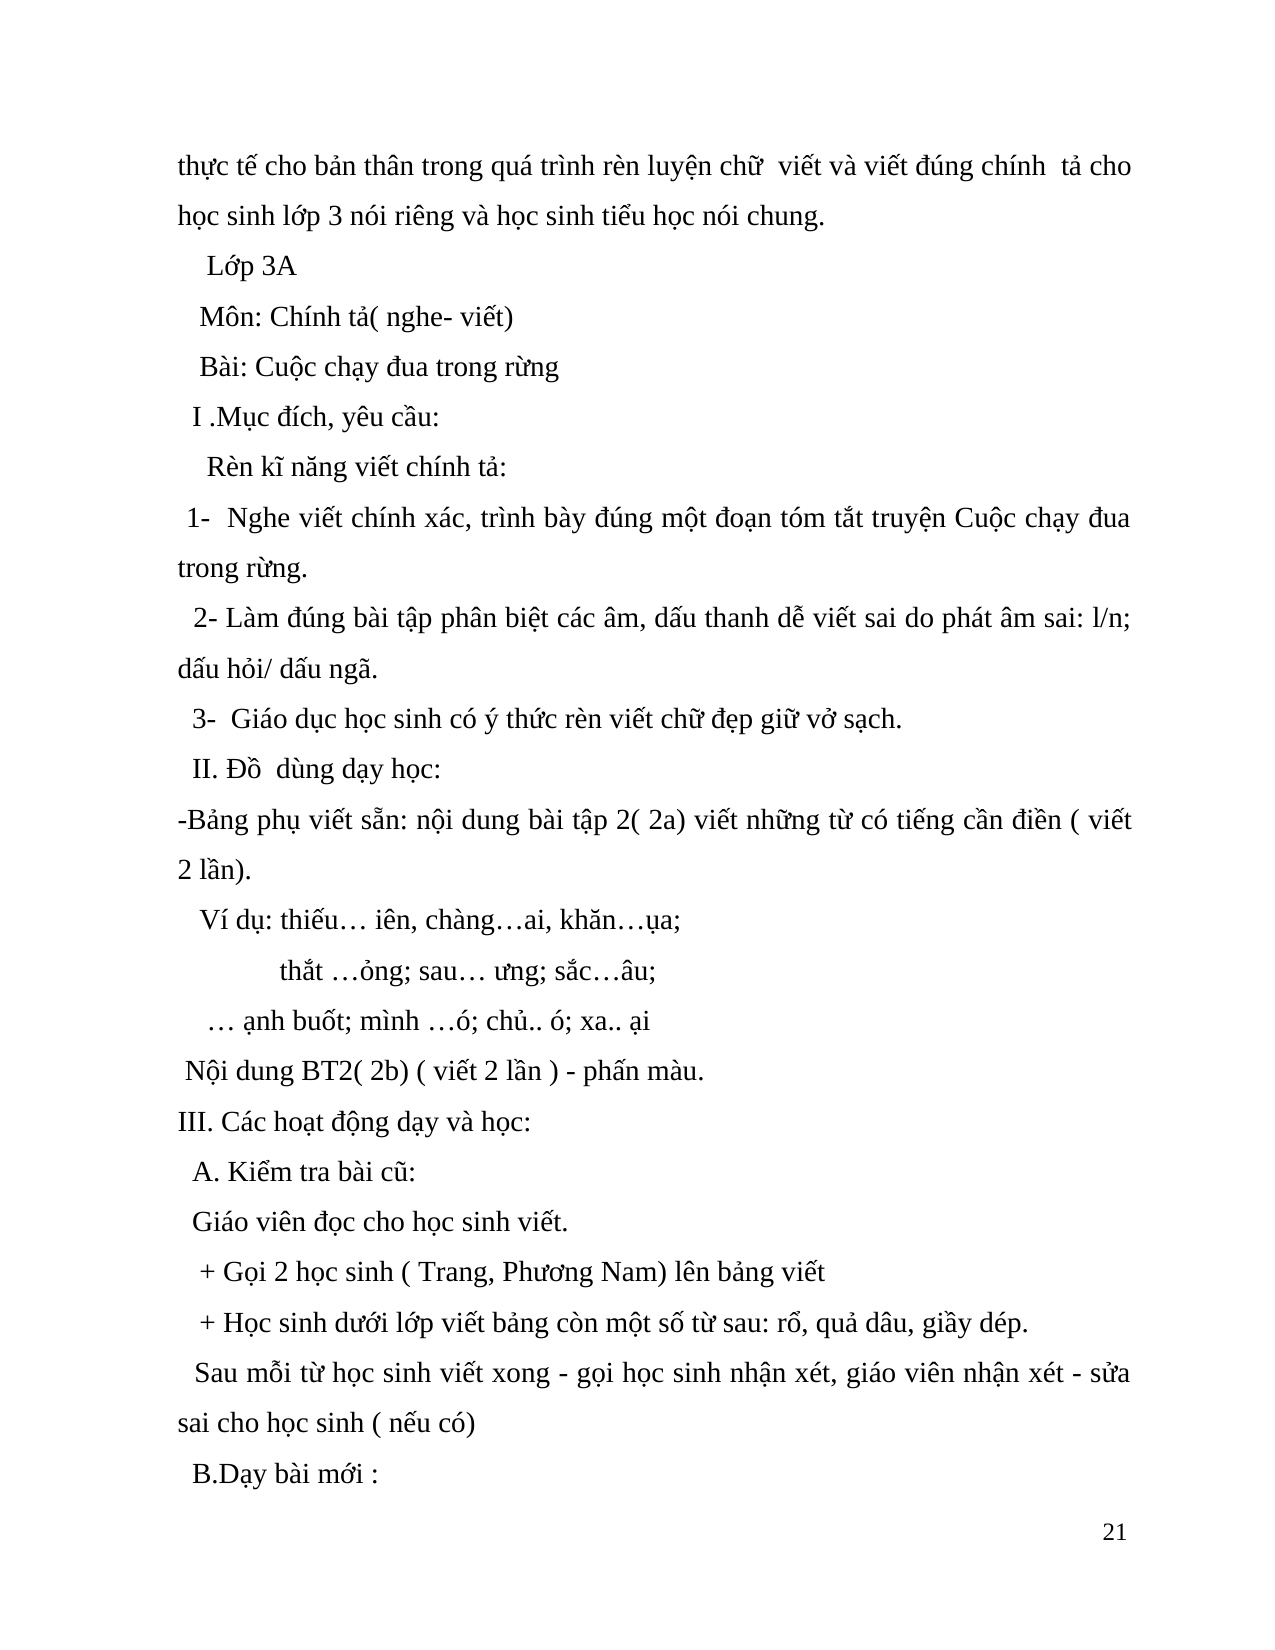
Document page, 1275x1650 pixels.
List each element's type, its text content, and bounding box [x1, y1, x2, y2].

text + Học sinh dưới lớp viết bảng còn một số từ sau: rổ, quả dâu, giầy dép. [177, 1305, 1133, 1338]
text 1- Nghe viết chính xác, trình bày đúng một đoạn tóm tắt truyện Cuộc chạy đua trong rừng. [177, 500, 1133, 584]
text Giáo viên đọc cho học sinh viết. [177, 1204, 1133, 1238]
text Môn: Chính tả( nghe- viết) [177, 299, 1133, 332]
text Ví dụ: thiếu… iên, chàng…ai, khăn…ụa; [177, 902, 1133, 936]
text A. Kiểm tra bài cũ: [177, 1154, 1133, 1187]
text Bài: Cuộc chạy đua trong rừng [177, 349, 1133, 382]
text Lớp 3A [177, 248, 1133, 282]
text … ạnh buốt; mình …ó; chủ.. ó; xa.. ại [177, 1003, 1133, 1037]
text Nội dung BT2( 2b) ( viết 2 lần ) - phấn màu. [177, 1053, 1133, 1087]
text thắt …ỏng; sau… ưng; sắc…âu; [177, 953, 1133, 986]
text 2- Làm đúng bài tập phân biệt các âm, dấu thanh dễ viết sai do phát âm sai: l/n; dấu hỏi/ dấu ngã. [177, 601, 1133, 684]
text Rèn kĩ năng viết chính tả: [177, 449, 1133, 483]
text III. Các hoạt động dạy và học: [177, 1104, 1133, 1137]
text II. Đồ dùng dạy học: [177, 751, 1133, 785]
text 3- Giáo dục học sinh có ý thức rèn viết chữ đẹp giữ vở sạch. [177, 701, 1133, 735]
text -Bảng phụ viết sẵn: nội dung bài tập 2( 2a) viết những từ có tiếng cần điền ( viết 2 lần). [177, 802, 1133, 886]
text Sau mỗi từ học sinh viết xong - gọi học sinh nhận xét, giáo viên nhận xét - sửa sai cho học sinh ( nếu có) [177, 1355, 1133, 1439]
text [177, 148, 1133, 232]
text I .Mục đích, yêu cầu: [177, 399, 1133, 433]
text B.Dạy bài mới : [177, 1456, 1133, 1489]
text + Gọi 2 học sinh ( Trang, Phương Nam) lên bảng viết [177, 1254, 1133, 1288]
